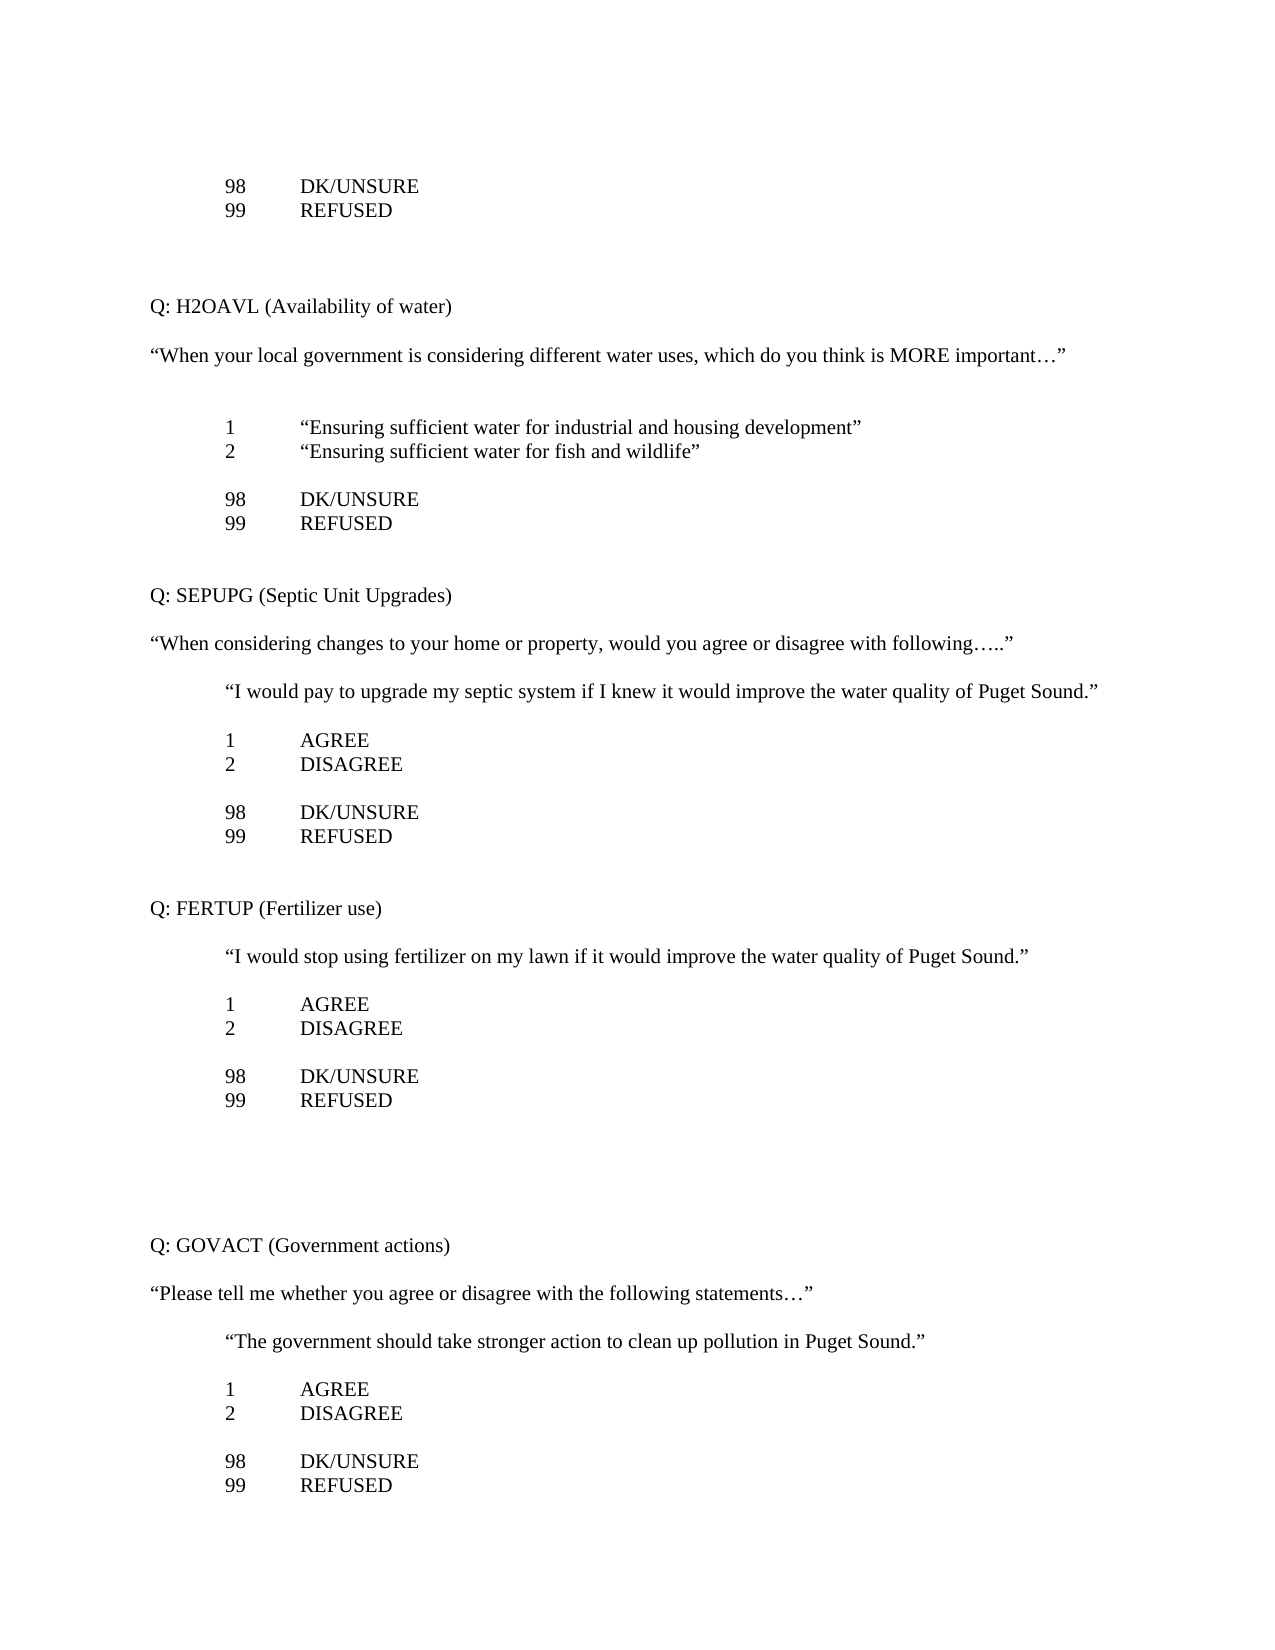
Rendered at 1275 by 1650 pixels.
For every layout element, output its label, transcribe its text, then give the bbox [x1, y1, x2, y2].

list DISAGREE [225, 1401, 1125, 1425]
text Q: H2OAVL (Availability of water) [150, 294, 1125, 318]
list AGREE [225, 727, 1125, 752]
text Q: FERTUP (Fertilizer use) [150, 896, 1125, 920]
list “Ensuring sufficient water for industrial and housing development” [225, 415, 1125, 439]
list “Ensuring sufficient water for fish and wildlife” [225, 439, 1125, 463]
text “I would pay to upgrade my septic system if I knew it would improve the water quality of Puget Sound.” [225, 679, 1125, 703]
text Q: GOVACT (Government actions) [150, 1233, 1125, 1257]
list DISAGREE [225, 752, 1125, 776]
text 99 REFUSED [150, 824, 1125, 848]
text 98 DK/UNSURE [150, 1449, 1125, 1473]
text “The government should take stronger action to clean up pollution in Puget Sound.” [150, 1329, 1125, 1353]
text Q: SEPUPG (Septic Unit Upgrades) [150, 583, 1125, 607]
text 98 DK/UNSURE [150, 174, 1125, 198]
list DISAGREE [225, 1016, 1125, 1040]
text 99 REFUSED [150, 511, 1125, 535]
list AGREE [225, 1377, 1125, 1401]
text “I would stop using fertilizer on my lawn if it would improve the water quality of Puget Sound.” [150, 944, 1125, 968]
text 99 REFUSED [150, 198, 1125, 222]
text “Please tell me whether you agree or disagree with the following statements…” [150, 1281, 1125, 1305]
text 98 DK/UNSURE [150, 1064, 1125, 1088]
text 98 DK/UNSURE [150, 800, 1125, 824]
text 98 DK/UNSURE [150, 487, 1125, 511]
text 99 REFUSED [150, 1473, 1125, 1497]
list AGREE [225, 992, 1125, 1016]
text 99 REFUSED [150, 1088, 1125, 1112]
text “When considering changes to your home or property, would you agree or disagree with following…..” [150, 631, 1125, 655]
text “When your local government is considering different water uses, which do you think is MORE important…” [150, 342, 1125, 367]
